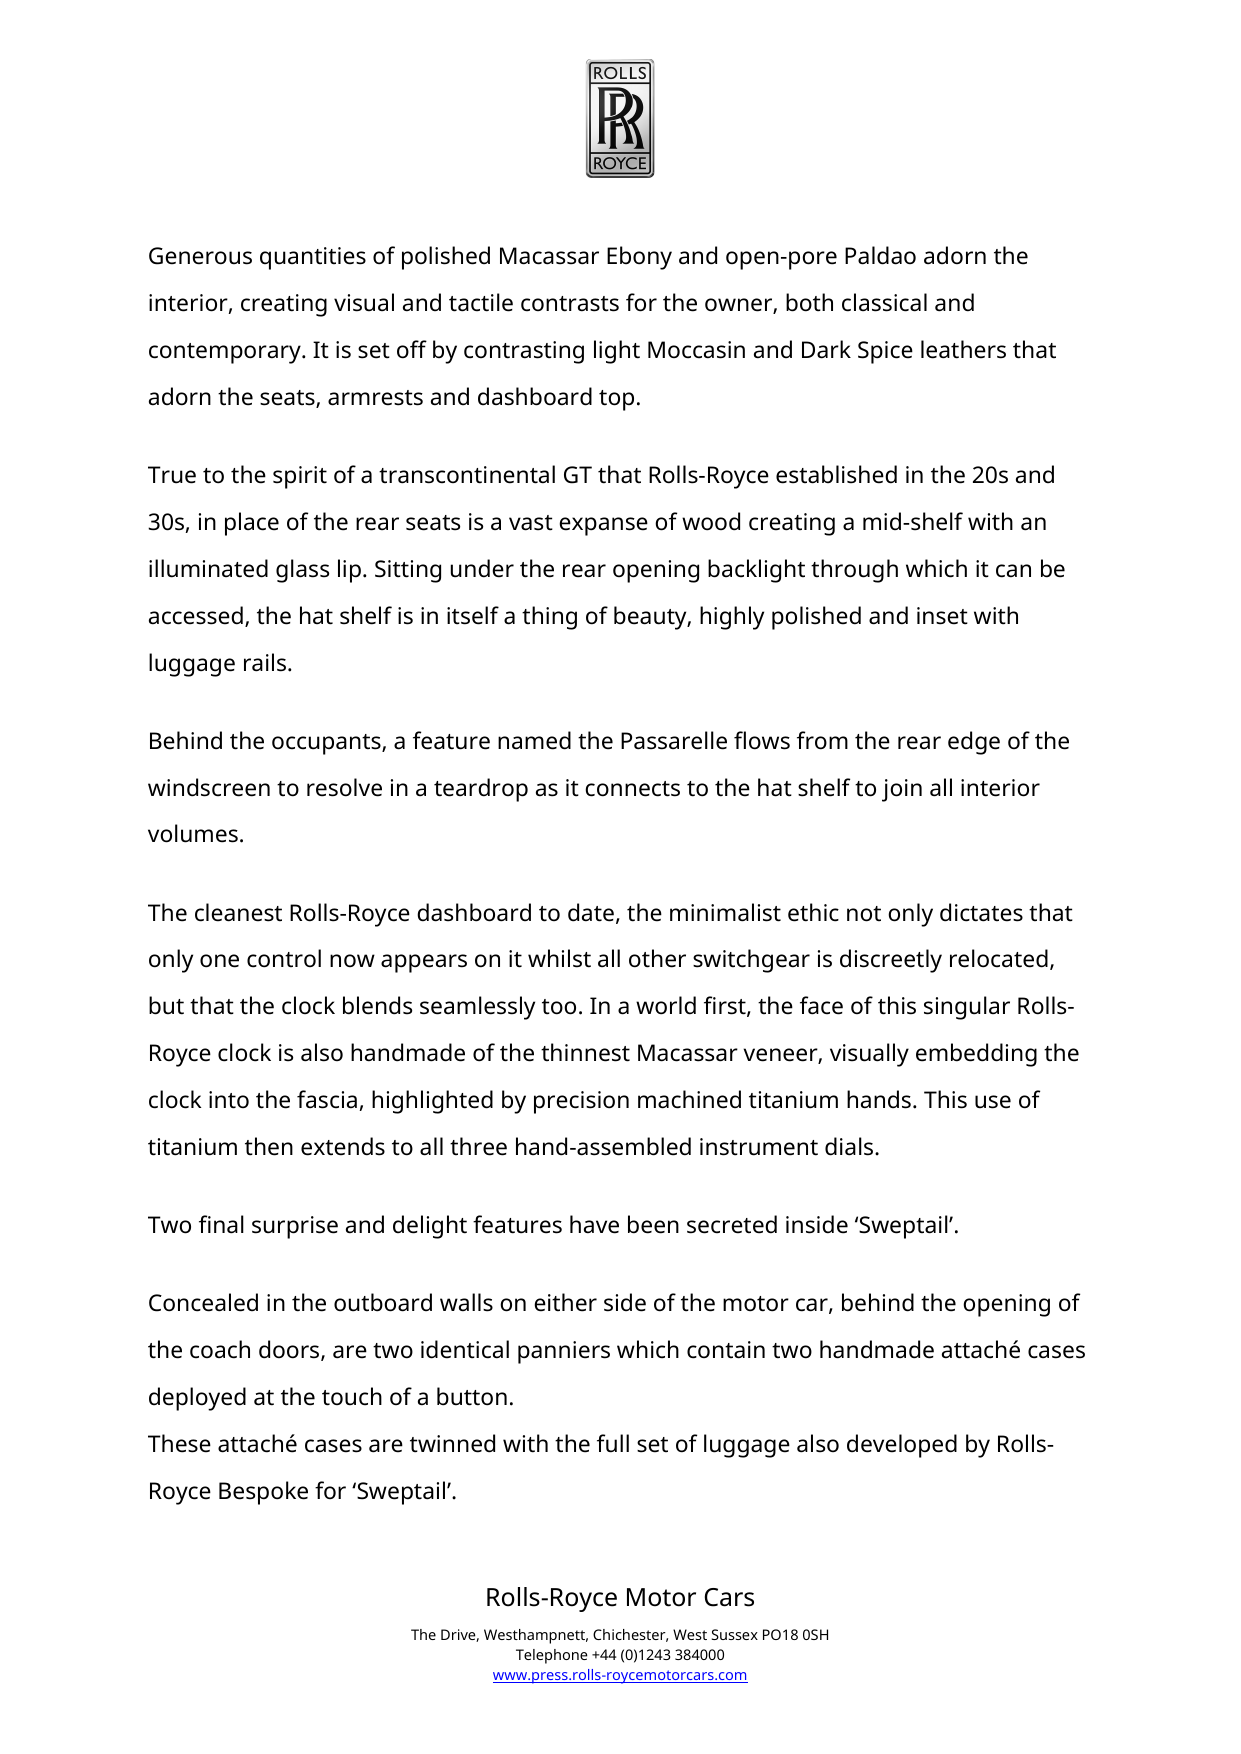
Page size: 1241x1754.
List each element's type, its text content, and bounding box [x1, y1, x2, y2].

text The cleanest Rolls-Royce dashboard to date, the minimalist ethic not only dictates that only one control now appears on it whilst all other switchgear is discreetly relocated, but that the clock blends seamlessly too. In a world first, the face of this singular Rolls-Royce clock is also handmade of the thinnest Macassar veneer, visually embedding the clock into the fascia, highlighted by precision machined titanium hands. This use of titanium then extends to all three hand-assembled instrument dials. [148, 897, 1092, 1162]
text Generous quantities of polished Macassar Ebony and open-pore Paldao adorn the interior, creating visual and tactile contrasts for the owner, both classical and contemporary. It is set off by contrasting light Moccasin and Dark Spice leathers that adorn the seats, armrests and dashboard top. [148, 240, 1092, 412]
picture [585, 59, 655, 178]
text These attaché cases are twinned with the full set of luggage also developed by Rolls-Royce Bespoke for ‘Sweptail’. [148, 1428, 1092, 1506]
text Two final surprise and delight features have been secreted inside ‘Sweptail’. [148, 1209, 1092, 1240]
text Concealed in the outboard walls on either side of the motor car, behind the opening of the coach doors, are two identical panniers which contain two handmade attaché cases deployed at the touch of a button. [148, 1287, 1092, 1412]
text True to the spirit of a transcontinental GT that Rolls-Royce established in the 20s and 30s, in place of the rear seats is a vast expanse of wood creating a mid-shelf with an illuminated glass lip. Sitting under the rear opening backlight through which it can be accessed, the hat shelf is in itself a thing of beauty, highly polished and inset with luggage rails. [148, 459, 1092, 678]
text Behind the occupants, a feature named the Passarelle flows from the rear edge of the windscreen to resolve in a teardrop as it connects to the hat shelf to join all interior volumes. [148, 725, 1092, 850]
